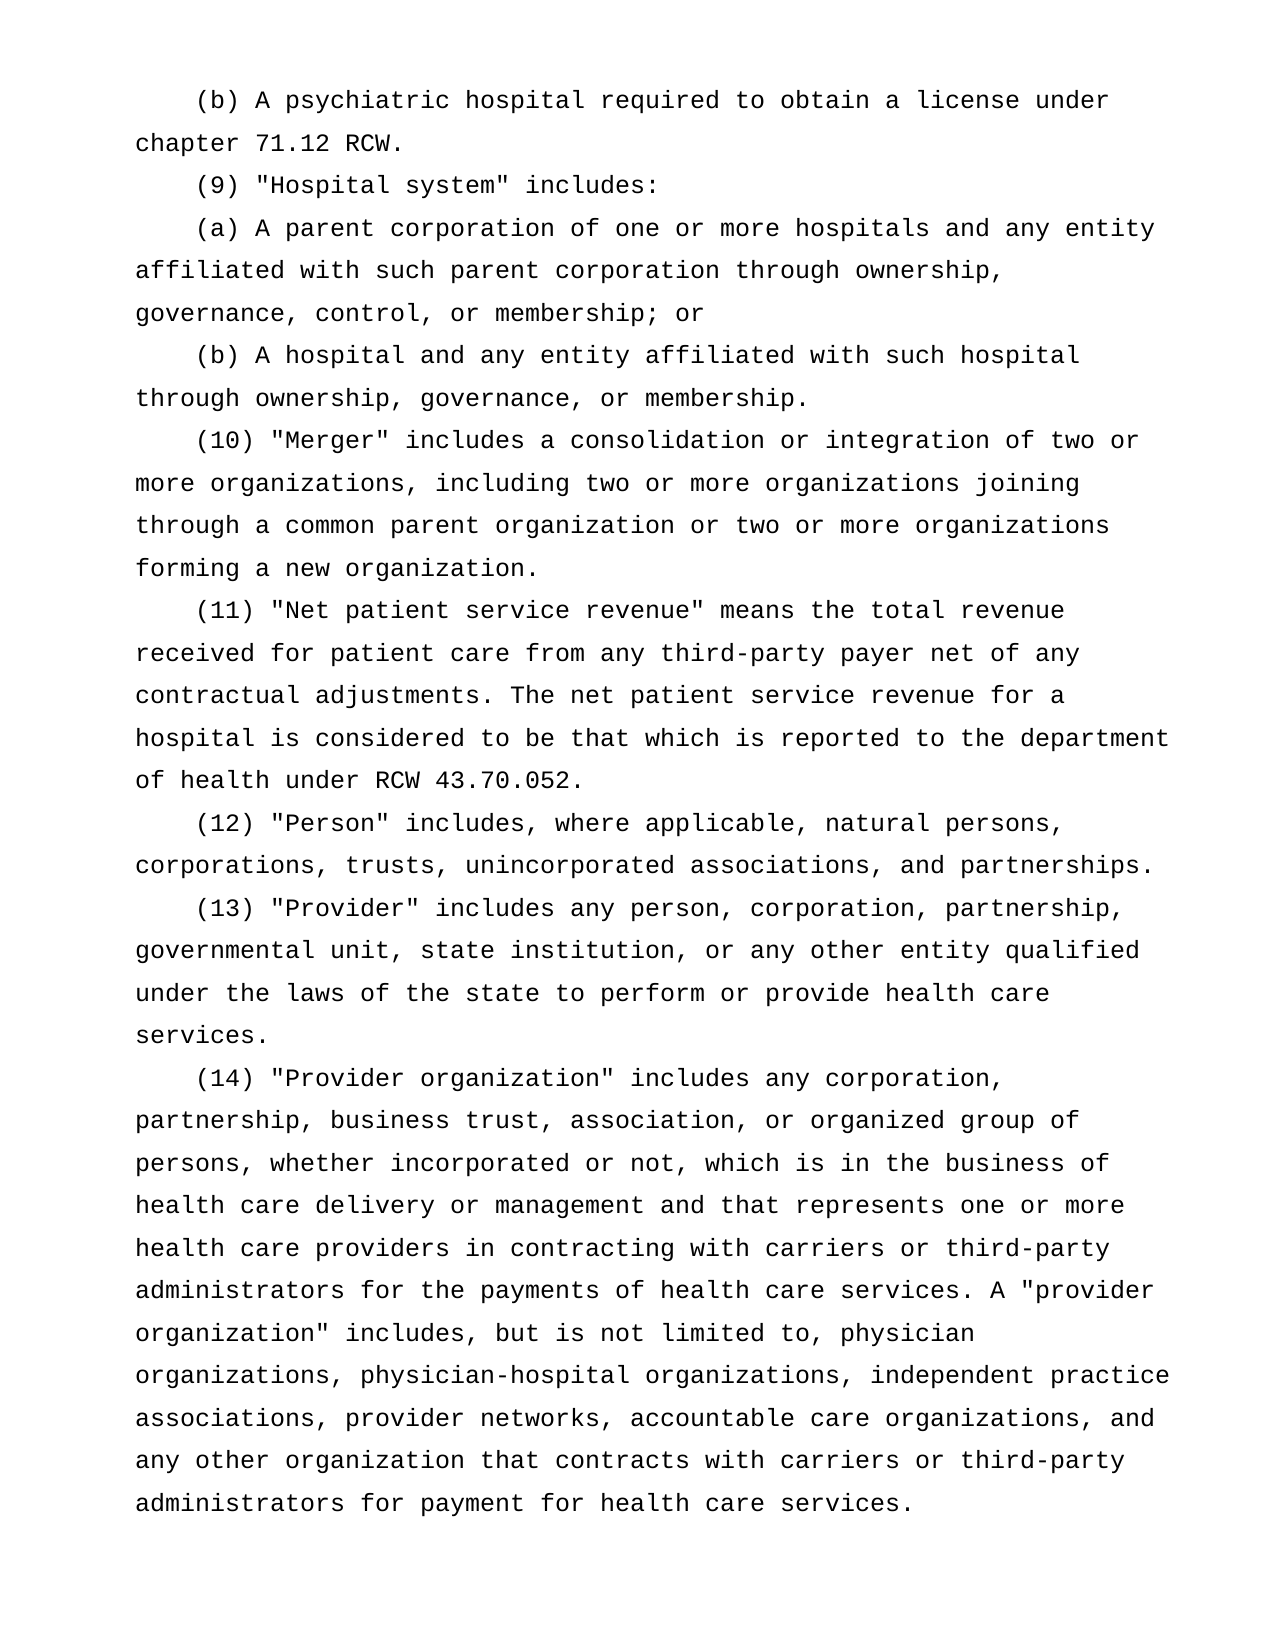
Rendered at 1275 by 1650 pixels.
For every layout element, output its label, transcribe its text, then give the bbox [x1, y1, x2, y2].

text (13) "Provider" includes any person, corporation, partnership, governmental unit, state institution, or any other entity qualified under the laws of the state to perform or provide health care services. [135, 882, 1170, 1052]
text (9) "Hospital system" includes: [135, 160, 1170, 202]
text (10) "Merger" includes a consolidation or integration of two or more organizations, including two or more organizations joining through a common parent organization or two or more organizations forming a new organization. [135, 415, 1170, 585]
text (b) A hospital and any entity affiliated with such hospital through ownership, governance, or membership. [135, 330, 1170, 415]
text (12) "Person" includes, where applicable, natural persons, corporations, trusts, unincorporated associations, and partnerships. [135, 797, 1170, 882]
text (b) A psychiatric hospital required to obtain a license under chapter 71.12 RCW. [135, 75, 1170, 160]
text (a) A parent corporation of one or more hospitals and any entity affiliated with such parent corporation through ownership, governance, control, or membership; or [135, 202, 1170, 330]
text (11) "Net patient service revenue" means the total revenue received for patient care from any third-party payer net of any contractual adjustments. The net patient service revenue for a hospital is considered to be that which is reported to the department of health under RCW 43.70.052. [135, 585, 1170, 797]
text (14) "Provider organization" includes any corporation, partnership, business trust, association, or organized group of persons, whether incorporated or not, which is in the business of health care delivery or management and that represents one or more health care providers in contracting with carriers or third-party administrators for the payments of health care services. A "provider organization" includes, but is not limited to, physician organizations, physician-hospital organizations, independent practice associations, provider networks, accountable care organizations, and any other organization that contracts with carriers or third-party administrators for payment for health care services. [135, 1052, 1170, 1520]
